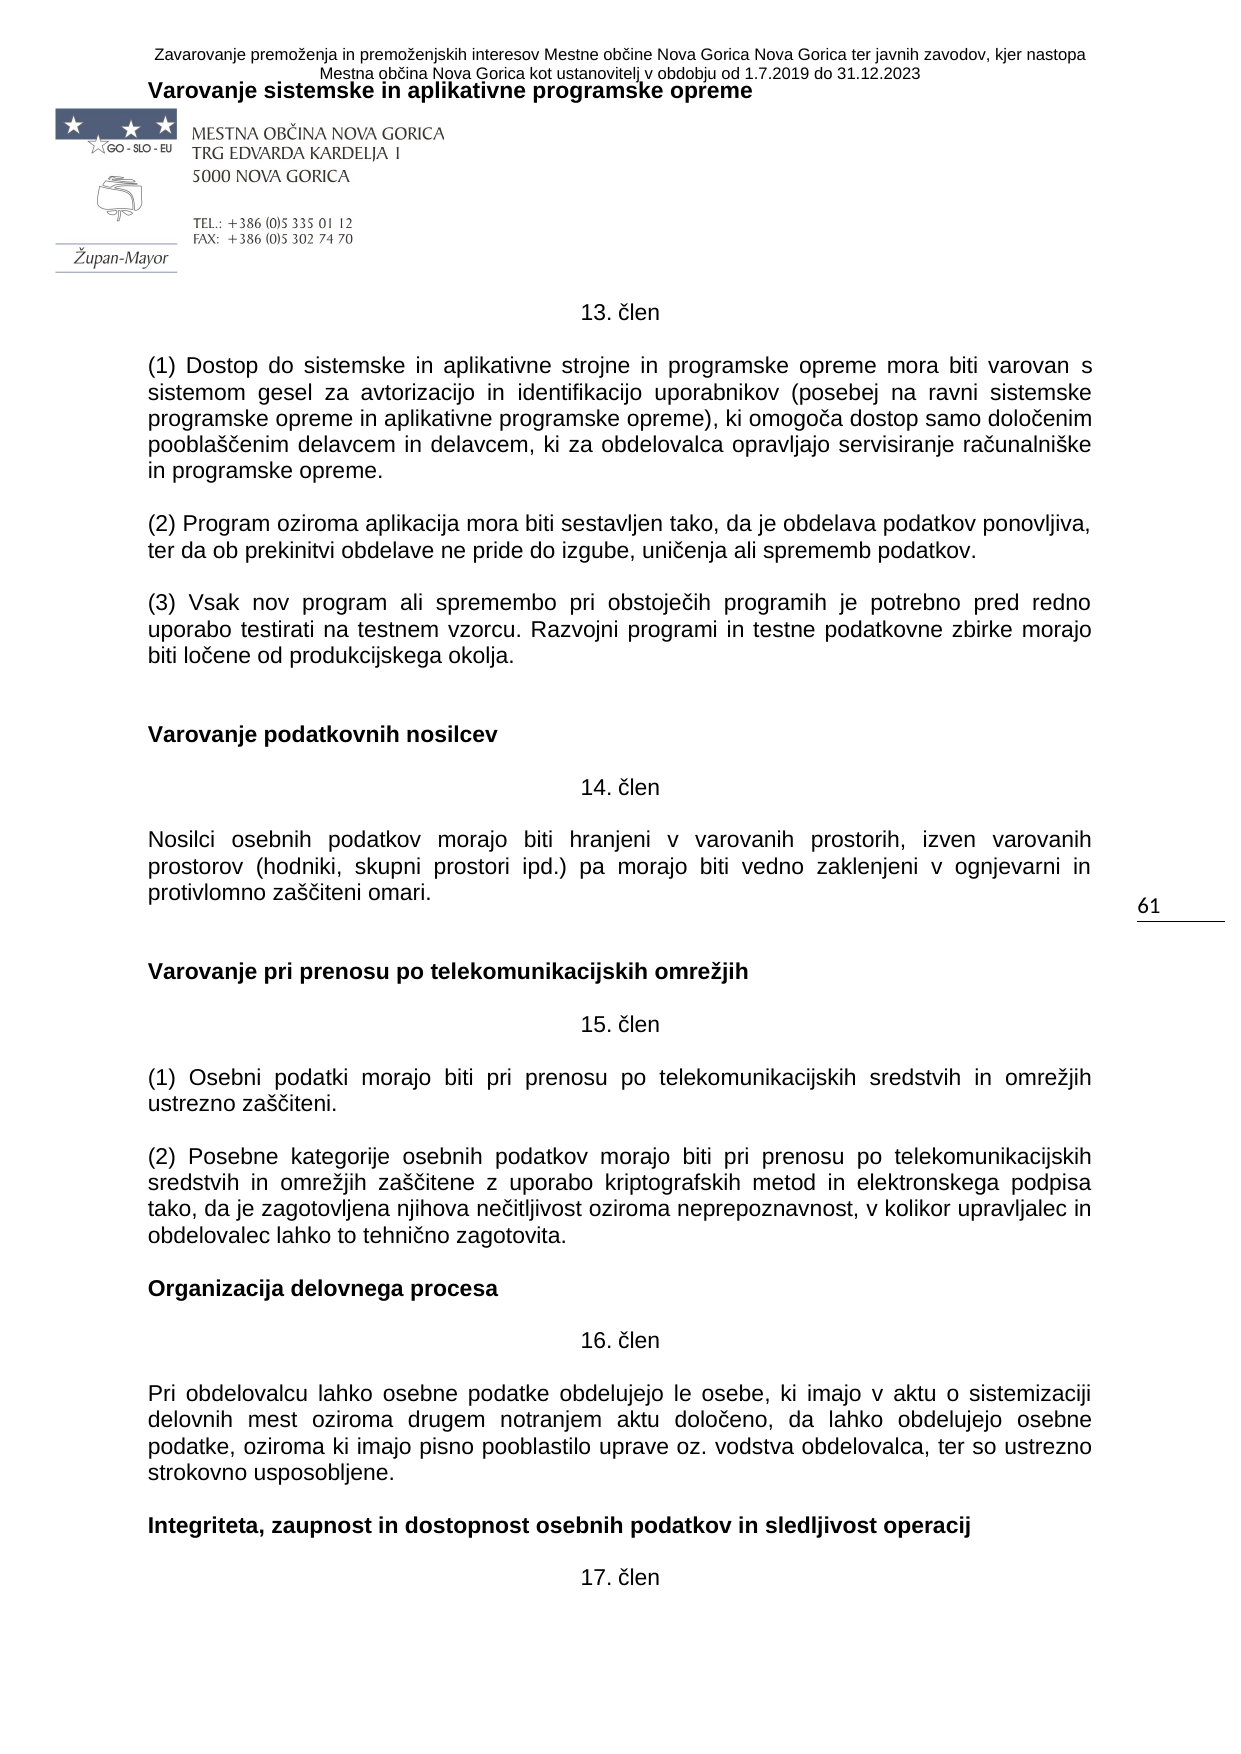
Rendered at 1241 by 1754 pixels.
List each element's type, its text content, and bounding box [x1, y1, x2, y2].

text (3) Vsak nov program ali spremembo pri obstoječih programih je potrebno pred redno uporabo testirati na testnem vzorcu. Razvojni programi in testne podatkovne zbirke morajo biti ločene od produkcijskega okolja. [148, 589, 1092, 668]
text (2) Program oziroma aplikacija mora biti sestavljen tako, da je obdelava podatkov ponovljiva, ter da ob prekinitvi obdelave ne pride do izgube, uničenja ali sprememb podatkov. [148, 510, 1092, 563]
list člen [148, 774, 1092, 800]
text Varovanje pri prenosu po telekomunikacijskih omrežjih [148, 958, 1092, 984]
text (1) Osebni podatki morajo biti pri prenosu po telekomunikacijskih sredstvih in omrežjih ustrezno zaščiteni. [148, 1064, 1092, 1116]
list člen [148, 1564, 1092, 1591]
list člen [148, 299, 1092, 326]
text Pri obdelovalcu lahko osebne podatke obdelujejo le osebe, ki imajo v aktu o sistemizaciji delovnih mest oziroma drugem notranjem aktu določeno, da lahko obdelujejo osebne podatke, oziroma ki imajo pisno pooblastilo uprave oz. vodstva obdelovalca, ter so ustrezno strokovno usposobljene. [148, 1380, 1092, 1485]
text Nosilci osebnih podatkov morajo biti hranjeni v varovanih prostorih, izven varovanih prostorov (hodniki, skupni prostori ipd.) pa morajo biti vedno zaklenjeni v ognjevarni in protivlomno zaščiteni omari. [148, 826, 1092, 906]
picture [55, 108, 445, 273]
text (1) Dostop do sistemske in aplikativne strojne in programske opreme mora biti varovan s sistemom gesel za avtorizacijo in identifikacijo uporabnikov (posebej na ravni sistemske programske opreme in aplikativne programske opreme), ki omogoča dostop samo določenim pooblaščenim delavcem in delavcem, ki za obdelovalca opravljajo servisiranje računalniške in programske opreme. [148, 352, 1092, 484]
list člen [148, 1327, 1092, 1353]
text (2) Posebne kategorije osebnih podatkov morajo biti pri prenosu po telekomunikacijskih sredstvih in omrežjih zaščitene z uporabo kriptografskih metod in elektronskega podpisa tako, da je zagotovljena njihova nečitljivost oziroma neprepoznavnost, v kolikor upravljalec in obdelovalec lahko to tehnično zagotovita. [148, 1143, 1092, 1248]
text Integriteta, zaupnost in dostopnost osebnih podatkov in sledljivost operacij [148, 1512, 1092, 1538]
text Varovanje sistemske in aplikativne programske opreme [148, 77, 1092, 103]
text Organizacija delovnega procesa [148, 1274, 1092, 1301]
text Varovanje podatkovnih nosilcev [148, 721, 1092, 747]
list člen [148, 1011, 1092, 1037]
